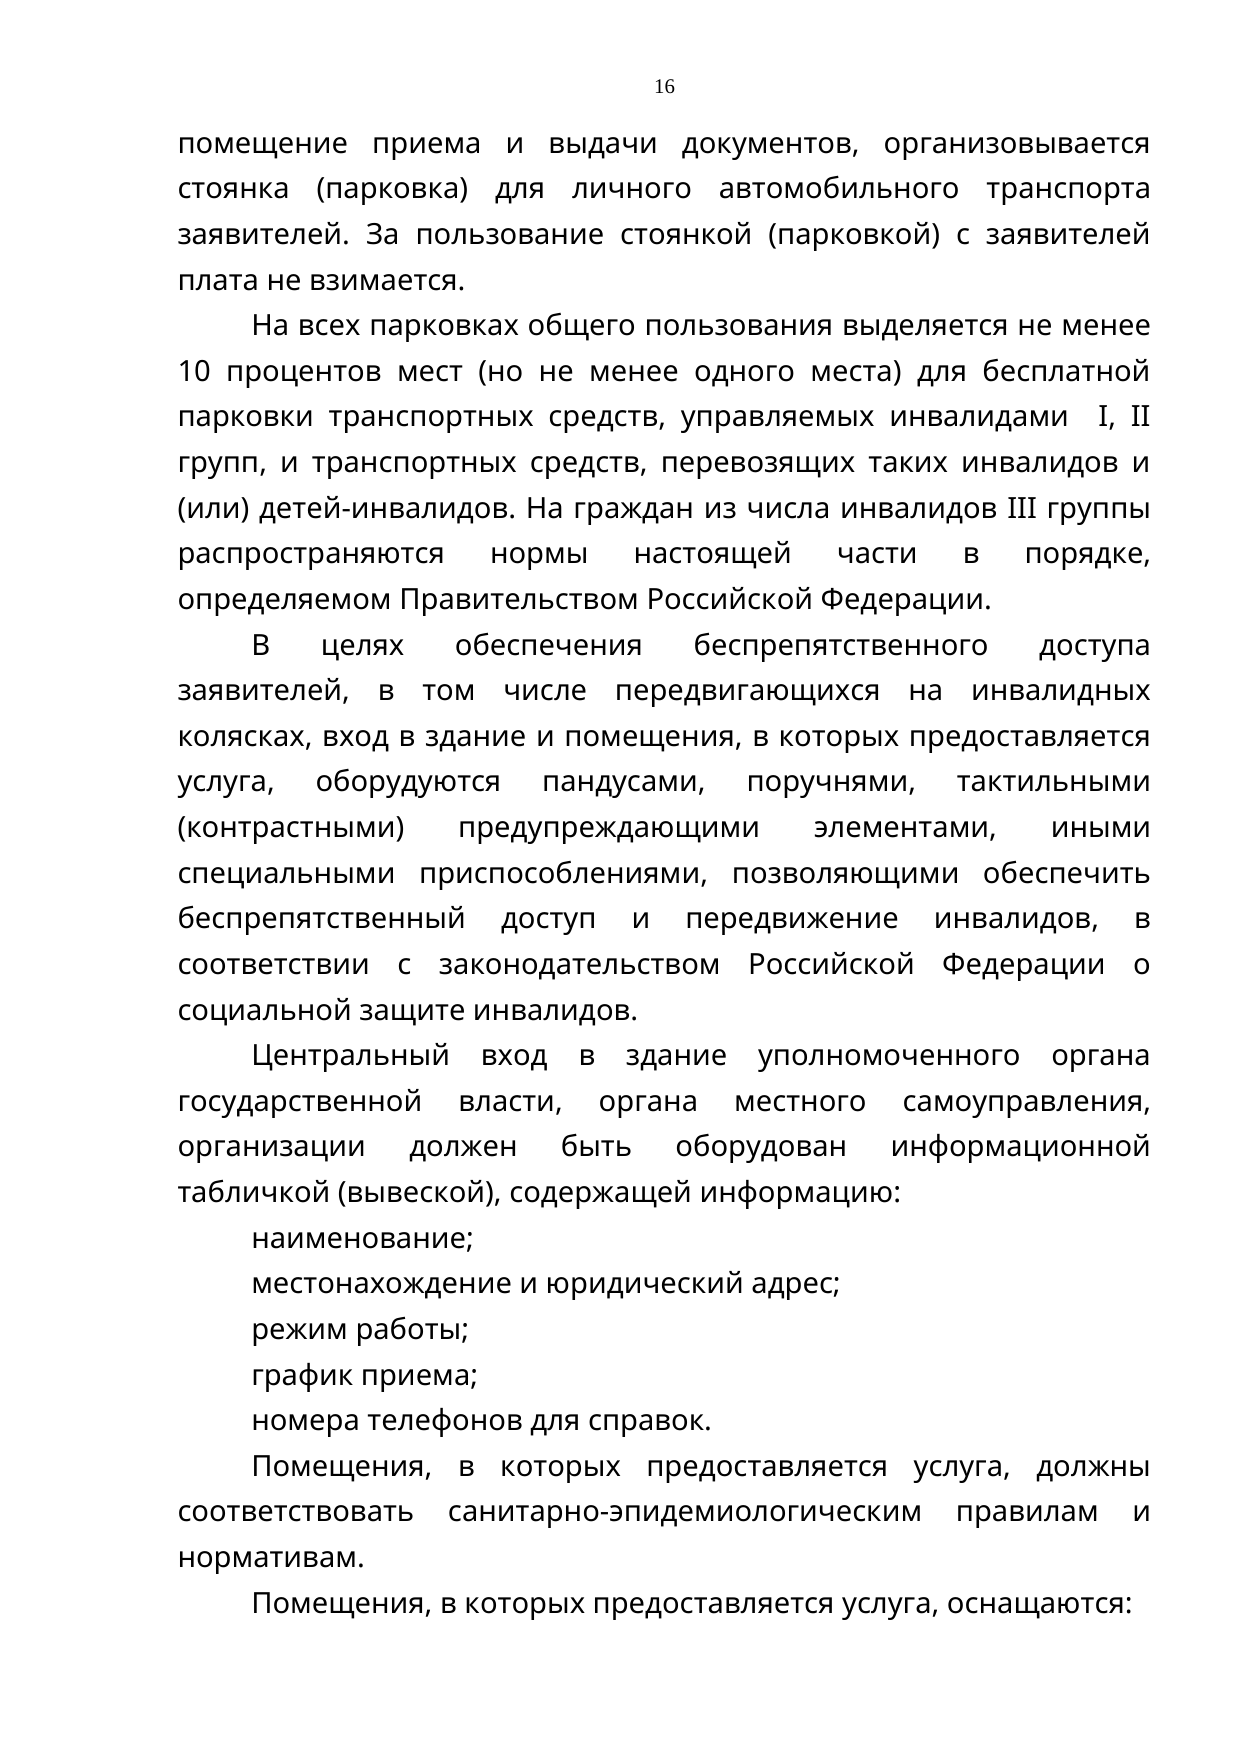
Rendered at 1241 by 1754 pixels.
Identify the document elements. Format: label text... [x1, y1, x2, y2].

text график приема; [177, 1354, 1152, 1393]
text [177, 122, 1152, 298]
text местонахождение и юридический адрес; [177, 1263, 1152, 1302]
text В целях обеспечения беспрепятственного доступа заявителей, в том числе передвигающихся на инвалидных колясках, вход в здание и помещения, в которых предоставляется услуга, оборудуются пандусами, поручнями, тактильными (контрастными) предупреждающими элементами, иными специальными приспособлениями, позволяющими обеспечить беспрепятственный доступ и передвижение инвалидов, в соответствии с законодательством Российской Федерации о социальной защите инвалидов. [177, 624, 1152, 1028]
text Помещения, в которых предоставляется услуга, должны соответствовать санитарно-эпидемиологическим правилам и нормативам. [177, 1445, 1152, 1576]
text наименование; [177, 1217, 1152, 1257]
text режим работы; [177, 1308, 1152, 1348]
text номера телефонов для справок. [177, 1399, 1152, 1439]
text На всех парковках общего пользования выделяется не менее 10 процентов мест (но не менее одного места) для бесплатной парковки транспортных средств, управляемых инвалидами I, II групп, и транспортных средств, перевозящих таких инвалидов и (или) детей-инвалидов. На граждан из числа инвалидов III группы распространяются нормы настоящей части в порядке, определяемом Правительством Российской Федерации. [177, 304, 1152, 618]
text Центральный вход в здание уполномоченного органа государственной власти, органа местного самоуправления, организации должен быть оборудован информационной табличкой (вывеской), содержащей информацию: [177, 1034, 1152, 1211]
text Помещения, в которых предоставляется услуга, оснащаются: [177, 1582, 1152, 1622]
